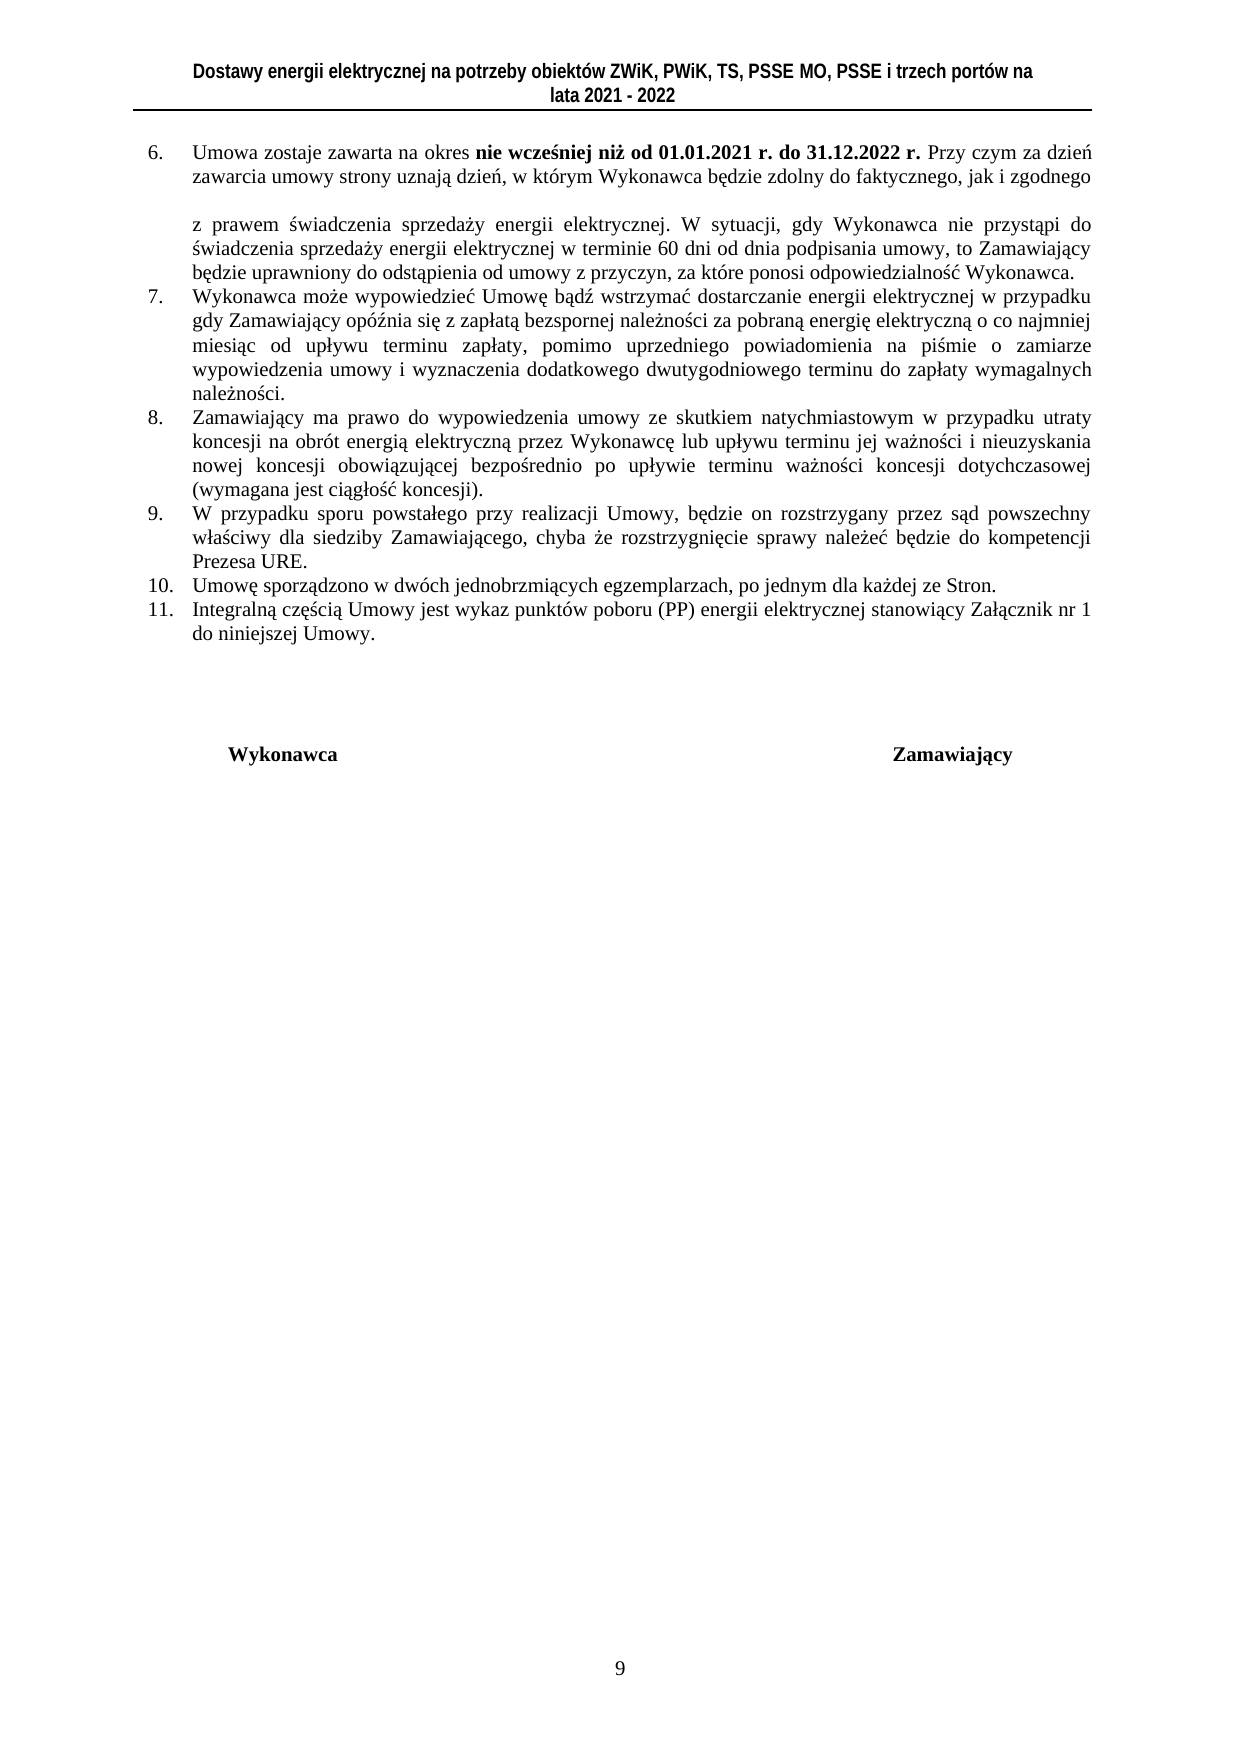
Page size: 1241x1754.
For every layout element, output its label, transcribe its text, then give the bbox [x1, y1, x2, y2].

text 7. Wykonawca może wypowiedzieć Umowę bądź wstrzymać dostarczanie energii elektrycznej w przypadku gdy Zamawiający opóźnia się z zapłatą bezspornej należności za pobraną energię elektryczną o co najmniej miesiąc od upływu terminu zapłaty, pomimo uprzedniego powiadomienia na piśmie o zamiarze wypowiedzenia umowy i wyznaczenia dodatkowego dwutygodniowego terminu do zapłaty wymagalnych należności. [148, 284, 1092, 405]
text Wykonawca Zamawiający [148, 742, 1092, 766]
text 11. Integralną częścią Umowy jest wykaz punktów poboru (PP) energii elektrycznej stanowiący Załącznik nr 1 do niniejszej Umowy. [148, 597, 1092, 645]
text 9. W przypadku sporu powstałego przy realizacji Umowy, będzie on rozstrzygany przez sąd powszechny właściwy dla siedziby Zamawiającego, chyba że rozstrzygnięcie sprawy należeć będzie do kompetencji Prezesa URE. [148, 501, 1092, 573]
text 10. Umowę sporządzono w dwóch jednobrzmiących egzemplarzach, po jednym dla każdej ze Stron. [148, 573, 1092, 597]
text 8. Zamawiający ma prawo do wypowiedzenia umowy ze skutkiem natychmiastowym w przypadku utraty koncesji na obrót energią elektryczną przez Wykonawcę lub upływu terminu jej ważności i nieuzyskania nowej koncesji obowiązującej bezpośrednio po upływie terminu ważności koncesji dotychczasowej (wymagana jest ciągłość koncesji). [148, 405, 1092, 501]
text 6. Umowa zostaje zawarta na okres nie wcześniej niż od 01.01.2021 r. do 31.12.2022 r. Przy czym za dzień zawarcia umowy strony uznają dzień, w którym Wykonawca będzie zdolny do faktycznego, jak i zgodnego z prawem świadczenia sprzedaży energii elektrycznej. W sytuacji, gdy Wykonawca nie przystąpi do świadczenia sprzedaży energii elektrycznej w terminie 60 dni od dnia podpisania umowy, to Zamawiający będzie uprawniony do odstąpienia od umowy z przyczyn, za które ponosi odpowiedzialność Wykonawca. [148, 140, 1092, 284]
